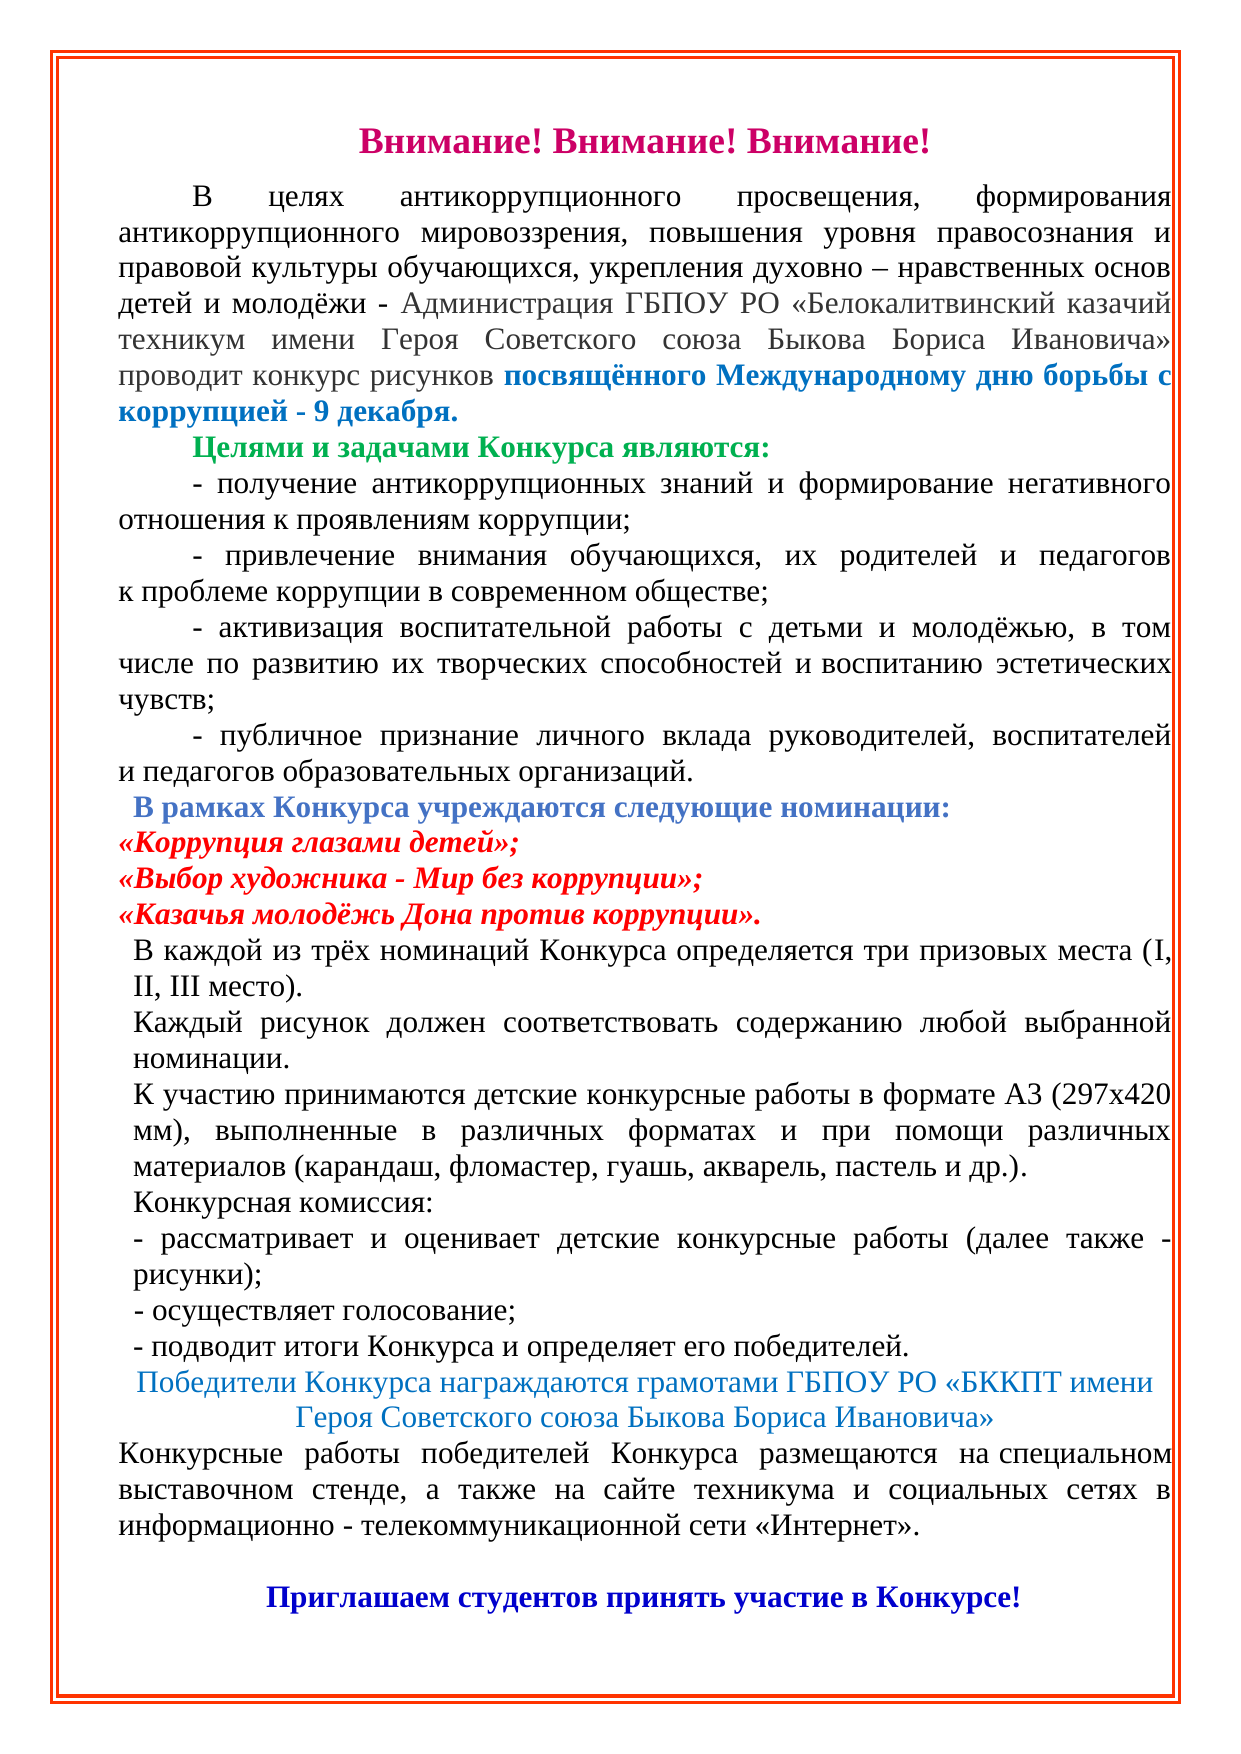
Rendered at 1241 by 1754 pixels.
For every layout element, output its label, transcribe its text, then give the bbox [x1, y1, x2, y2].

text - активизация воспитательной работы с детьми и молодёжью, в том числе по развитию их творческих способностей и воспитанию эстетических чувств; [118, 608, 1172, 716]
text Конкурсная комиссия: [133, 1183, 1172, 1219]
list Целями и задачами Конкурса являются: [118, 428, 1172, 464]
text Каждый рисунок должен соответствовать содержанию любой выбранной номинации. [133, 1003, 1172, 1075]
text - публичное признание личного вклада руководителей, воспитателей и педагогов образовательных организаций. [118, 716, 1172, 788]
text К участию принимаются детские конкурсные работы в формате А3 (297х420 мм), выполненные в различных форматах и при помощи различных материалов (карандаш, фломастер, гуашь, акварель, пастель и др.). [133, 1075, 1172, 1183]
text - получение антикоррупционных знаний и формирование негативного отношения к проявлениям коррупции; [118, 464, 1172, 536]
text «Коррупция глазами детей»; [118, 824, 1172, 860]
text Внимание! Внимание! Внимание! [118, 118, 1172, 161]
text - рассматривает и оценивает детские конкурсные работы (далее также - рисунки); [133, 1219, 1172, 1291]
text «Казачья молодёжь Дона против коррупции». [118, 896, 1172, 932]
text - осуществляет голосование; [118, 1291, 1172, 1327]
text В рамках Конкурса учреждаются следующие номинации: [133, 788, 1172, 824]
text «Выбор художника - Мир без коррупции»; [118, 860, 1172, 896]
text - подводит итоги Конкурса и определяет его победителей. [133, 1327, 1172, 1363]
text Победители Конкурса награждаются грамотами ГБПОУ РО «БККПТ имени Героя Советского союза Быкова Бориса Ивановича» [118, 1363, 1172, 1435]
text В каждой из трёх номинаций Конкурса определяется три призовых места (I, II, III место). [133, 932, 1172, 1003]
text - привлечение внимания обучающихся, их родителей и педагогов к проблеме коррупции в современном обществе; [118, 536, 1172, 608]
text Приглашаем студентов принять участие в Конкурсе! [118, 1578, 1172, 1614]
list В целях антикоррупционного просвещения, формирования антикоррупционного мировоззрения, повышения уровня правосознания и правовой культуры обучающихся, укрепления духовно – нравственных основ детей и молодёжи - Администрация ГБПОУ РО «Белокалитвинский казачий техникум имени Героя Советского союза Быкова Бориса Ивановича» проводит конкурс рисунков посвящённого Международному дню борьбы с коррупцией - 9 декабря. [118, 177, 1172, 428]
text Конкурсные работы победителей Конкурса размещаются на специальном выставочном стенде, а также на сайте техникума и социальных сетях в информационно - телекоммуникационной сети «Интернет». [118, 1435, 1172, 1542]
